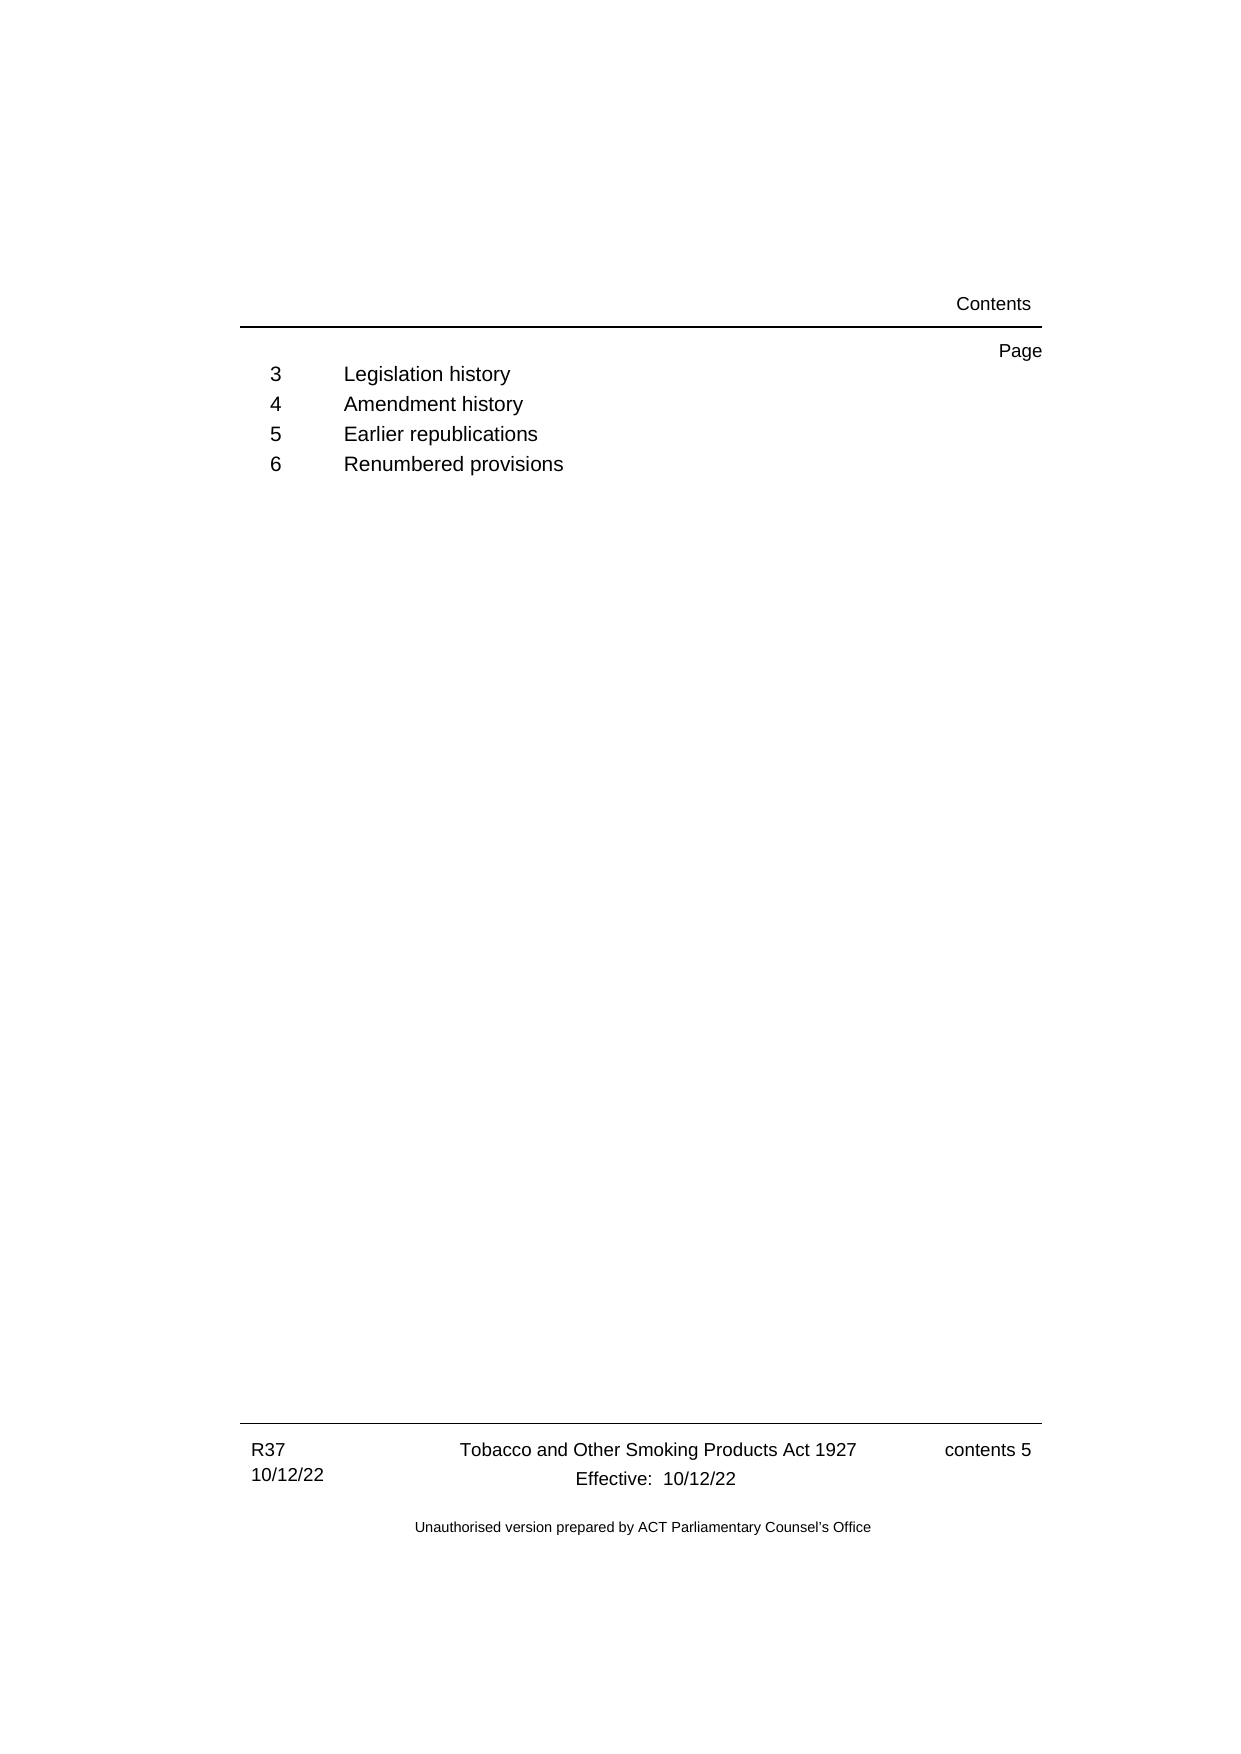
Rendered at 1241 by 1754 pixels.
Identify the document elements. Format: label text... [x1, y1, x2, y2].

text 4 Amendment history 76 [239, 392, 996, 416]
text 6 Renumbered provisions 96 [239, 452, 996, 476]
text 3 Legislation history 69 [239, 362, 996, 386]
text 5 Earlier republications 95 [239, 422, 996, 446]
